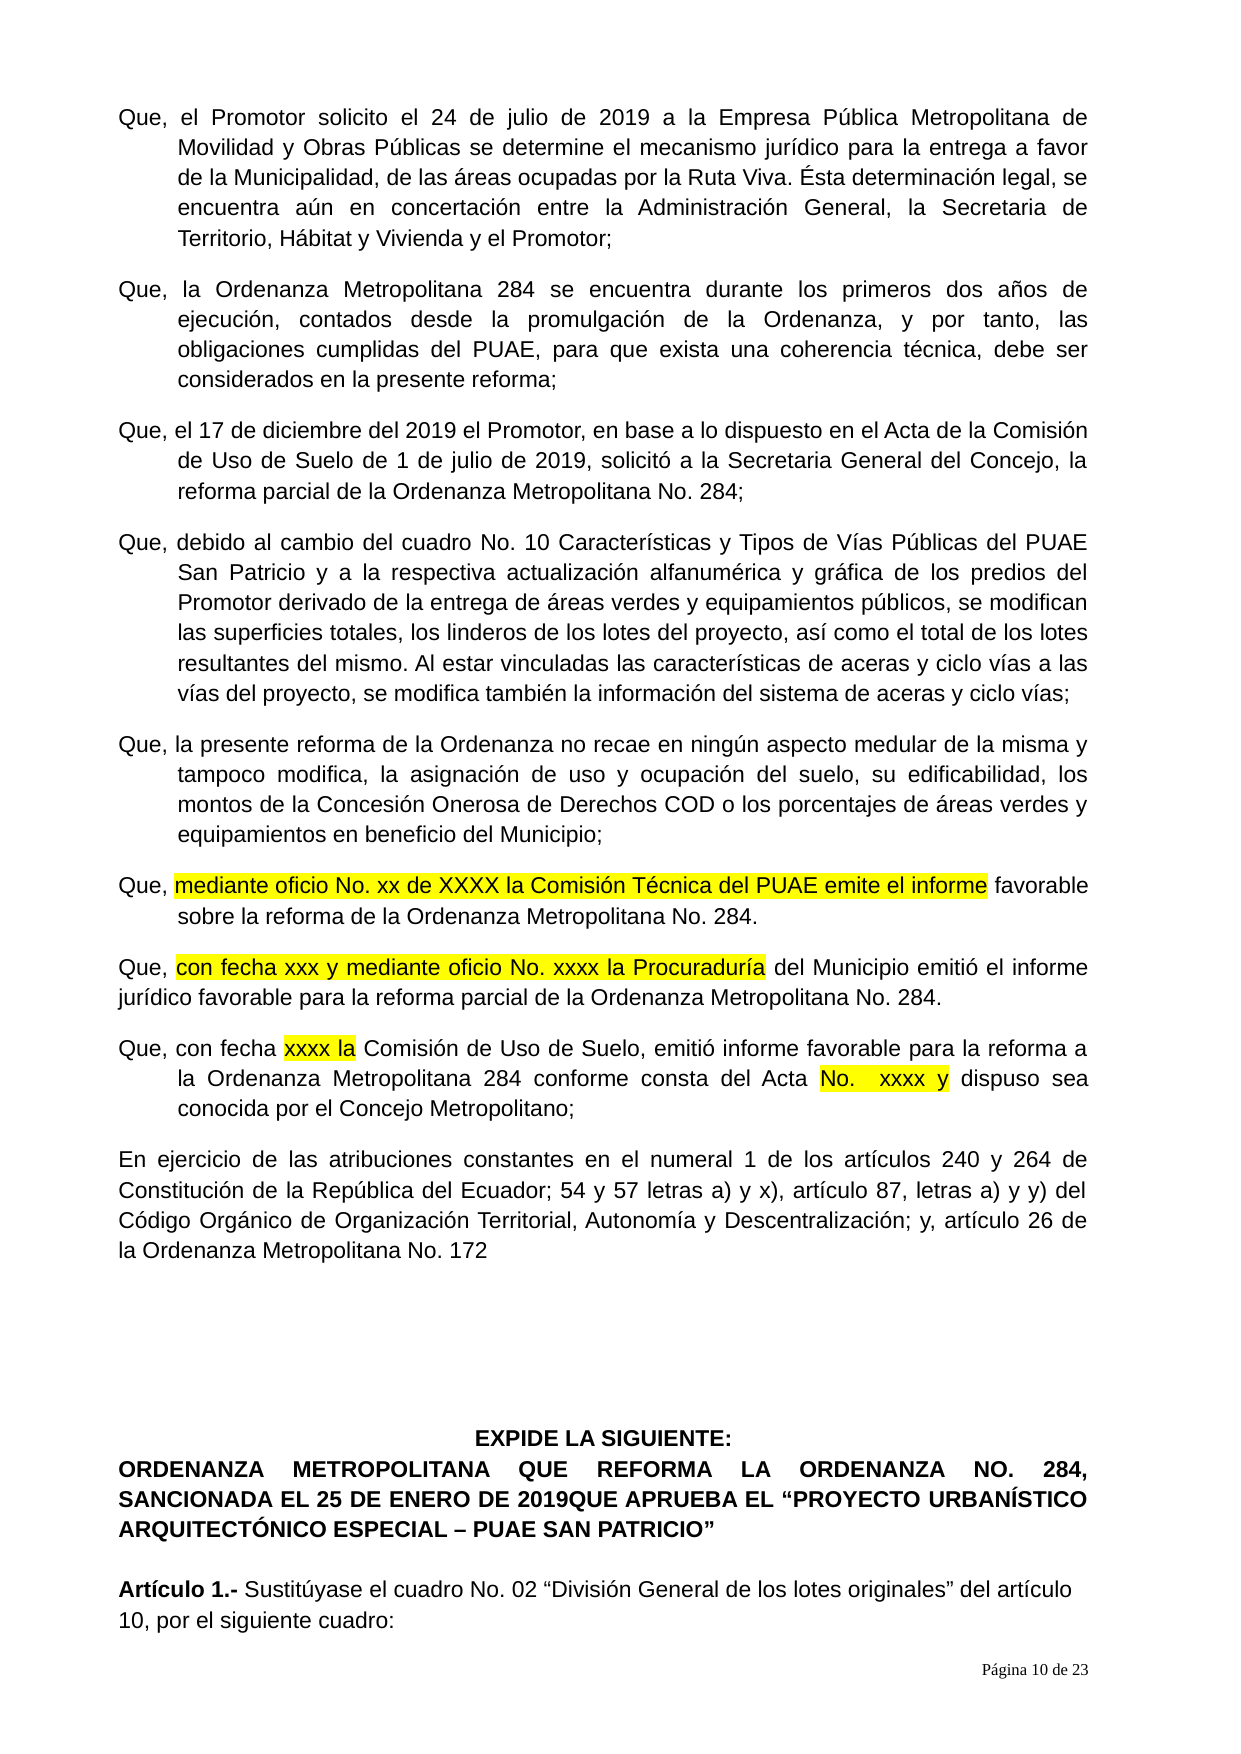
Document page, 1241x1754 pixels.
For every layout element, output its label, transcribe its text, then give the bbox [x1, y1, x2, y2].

text Que, la Ordenanza Metropolitana 284 se encuentra durante los primeros dos años de ejecución, contados desde la promulgación de la Ordenanza, y por tanto, las obligaciones cumplidas del PUAE, para que exista una coherencia técnica, debe ser considerados en la presente reforma; [118, 276, 1088, 393]
text Que, el Promotor solicito el 24 de julio de 2019 a la Empresa Pública Metropolitana de Movilidad y Obras Públicas se determine el mecanismo jurídico para la entrega a favor de la Municipalidad, de las áreas ocupadas por la Ruta Viva. Ésta determinación legal, se encuentra aún en concertación entre la Administración General, la Secretaria de Territorio, Hábitat y Vivienda y el Promotor; [118, 104, 1088, 251]
text Artículo 1.- Sustitúyase el cuadro No. 02 “División General de los lotes originales” del artículo 10, por el siguiente cuadro: [118, 1576, 1088, 1633]
text Que, el 17 de diciembre del 2019 el Promotor, en base a lo dispuesto en el Acta de la Comisión de Uso de Suelo de 1 de julio de 2019, solicitó a la Secretaria General del Concejo, la reforma parcial de la Ordenanza Metropolitana No. 284; [118, 417, 1088, 504]
text Que, con fecha xxx y mediante oficio No. xxxx la Procuraduría del Municipio emitió el informe jurídico favorable para la reforma parcial de la Ordenanza Metropolitana No. 284. [118, 954, 1088, 1010]
text Que, mediante oficio No. xx de XXXX la Comisión Técnica del PUAE emite el informe favorable sobre la reforma de la Ordenanza Metropolitana No. 284. [118, 872, 1088, 929]
text Que, debido al cambio del cuadro No. 10 Características y Tipos de Vías Públicas del PUAE San Patricio y a la respectiva actualización alfanumérica y gráfica de los predios del Promotor derivado de la entrega de áreas verdes y equipamientos públicos, se modifican las superficies totales, los linderos de los lotes del proyecto, así como el total de los lotes resultantes del mismo. Al estar vinculadas las características de aceras y ciclo vías a las vías del proyecto, se modifica también la información del sistema de aceras y ciclo vías; [118, 529, 1088, 706]
text EXPIDE LA SIGUIENTE: [118, 1425, 1088, 1452]
text Que, con fecha xxxx la Comisión de Uso de Suelo, emitió informe favorable para la reforma a la Ordenanza Metropolitana 284 conforme consta del Acta No. xxxx y dispuso sea conocida por el Concejo Metropolitano; [118, 1035, 1088, 1122]
text Que, la presente reforma de la Ordenanza no recae en ningún aspecto medular de la misma y tampoco modifica, la asignación de uso y ocupación del suelo, su edificabilidad, los montos de la Concesión Onerosa de Derechos COD o los porcentajes de áreas verdes y equipamientos en beneficio del Municipio; [118, 731, 1088, 848]
text ORDENANZA METROPOLITANA QUE REFORMA LA ORDENANZA NO. 284, SANCIONADA EL 25 DE ENERO DE 2019QUE APRUEBA EL “PROYECTO URBANÍSTICO ARQUITECTÓNICO ESPECIAL – PUAE SAN PATRICIO” [118, 1456, 1088, 1542]
text En ejercicio de las atribuciones constantes en el numeral 1 de los artículos 240 y 264 de Constitución de la República del Ecuador; 54 y 57 letras a) y x), artículo 87, letras a) y y) del Código Orgánico de Organización Territorial, Autonomía y Descentralización; y, artículo 26 de la Ordenanza Metropolitana No. 172 [118, 1146, 1088, 1263]
